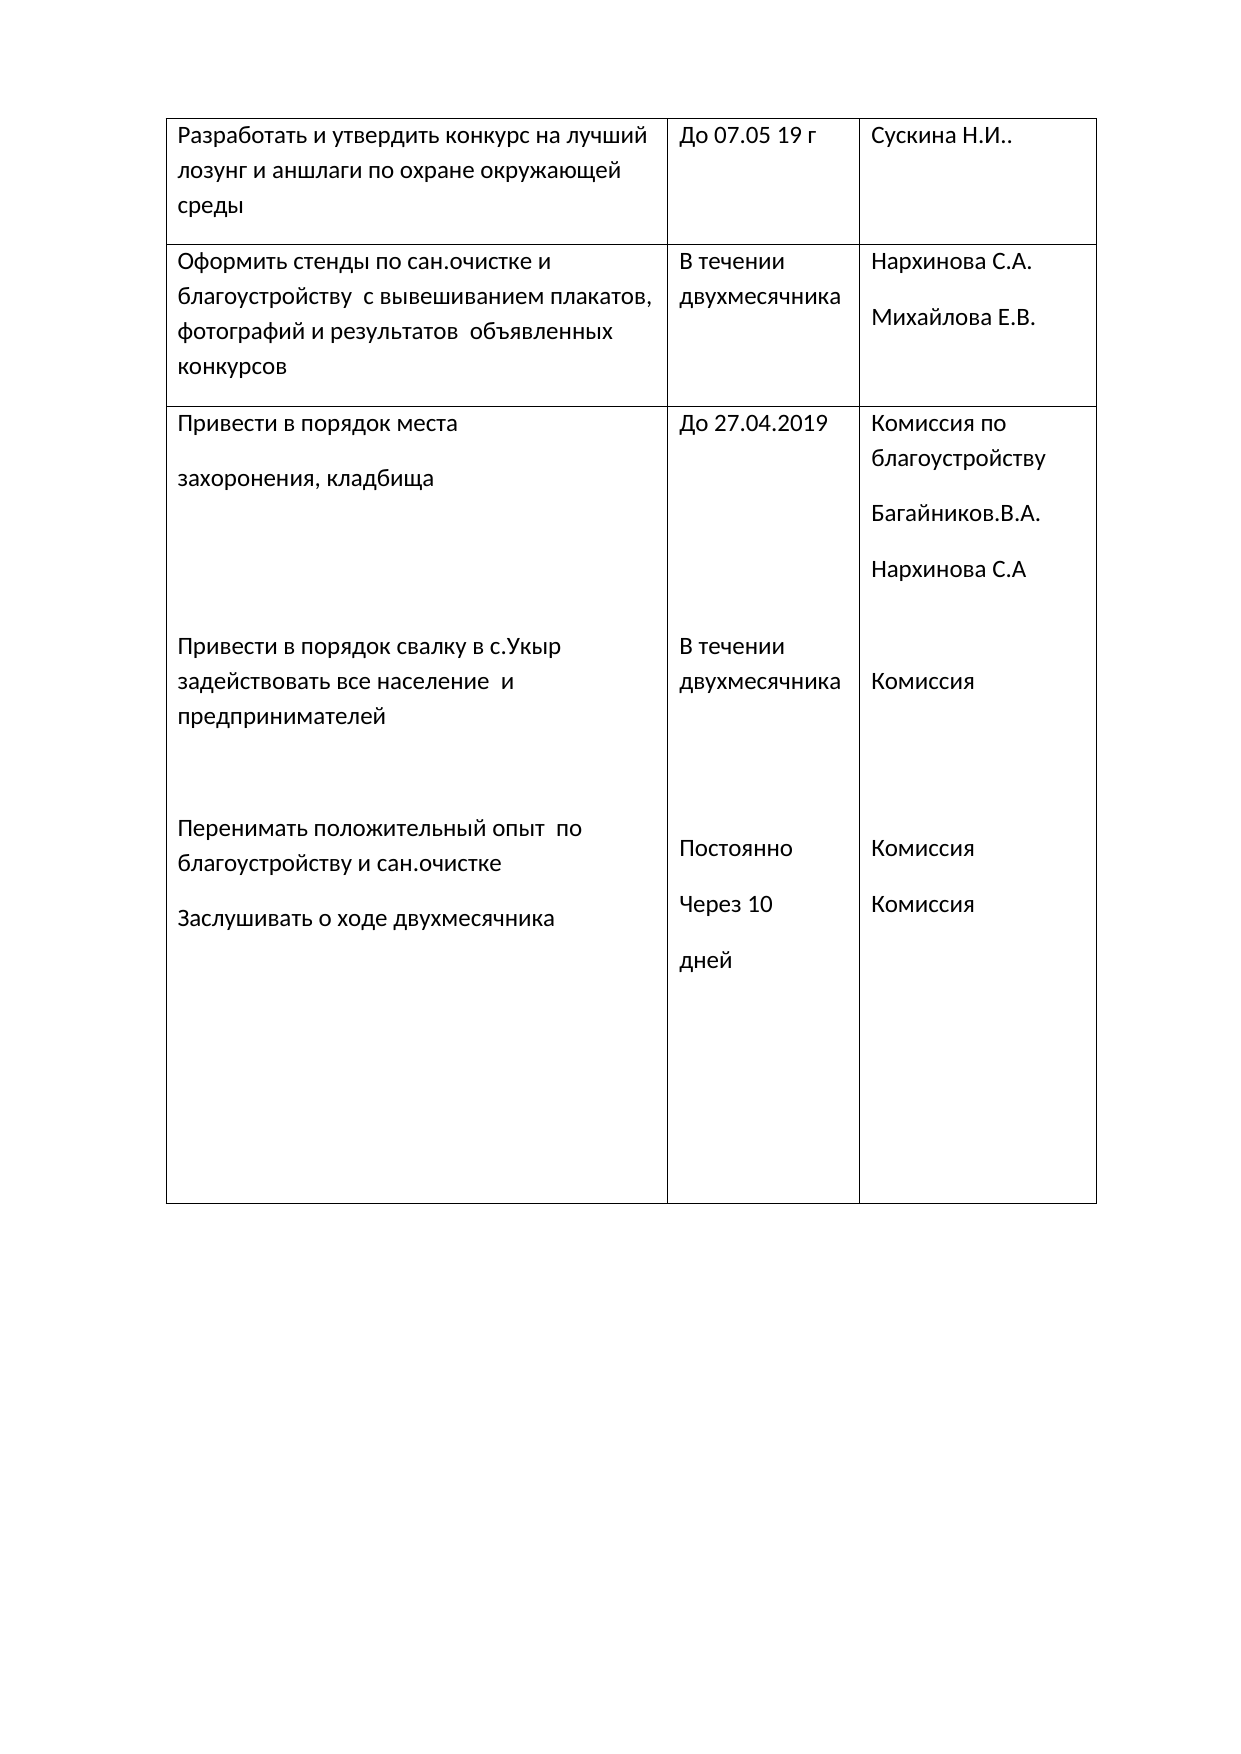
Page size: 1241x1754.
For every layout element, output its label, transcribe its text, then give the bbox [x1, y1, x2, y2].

table_cell До 07.05 19 г [668, 119, 859, 244]
table_cell Нархинова С.А. Михайлова Е.В. [860, 245, 1096, 406]
table_cell Привести в порядок места захоронения, кладбища Привести в порядок свалку в с.Укыр задействовать все население и предпринимателей Перенимать положительный опыт по благоустройству и сан.очистке Заслушивать о ходе двухмесячника [167, 407, 667, 1203]
table_cell Оформить стенды по сан.очистке и благоустройству с вывешиванием плакатов, фотографий и результатов объявленных конкурсов [167, 245, 667, 406]
table_cell В течении двухмесячника [668, 245, 859, 406]
table_cell До 27.04.2019 В течении двухмесячника Постоянно Через 10 дней [668, 407, 859, 1203]
table_cell Разработать и утвердить конкурс на лучший лозунг и аншлаги по охране окружающей среды [167, 119, 667, 244]
table_cell Сускина Н.И.. [860, 119, 1096, 244]
table_cell Комиссия по благоустройству Багайников.В.А. Нархинова С.А Комиссия Комиссия Комиссия [860, 407, 1096, 1203]
